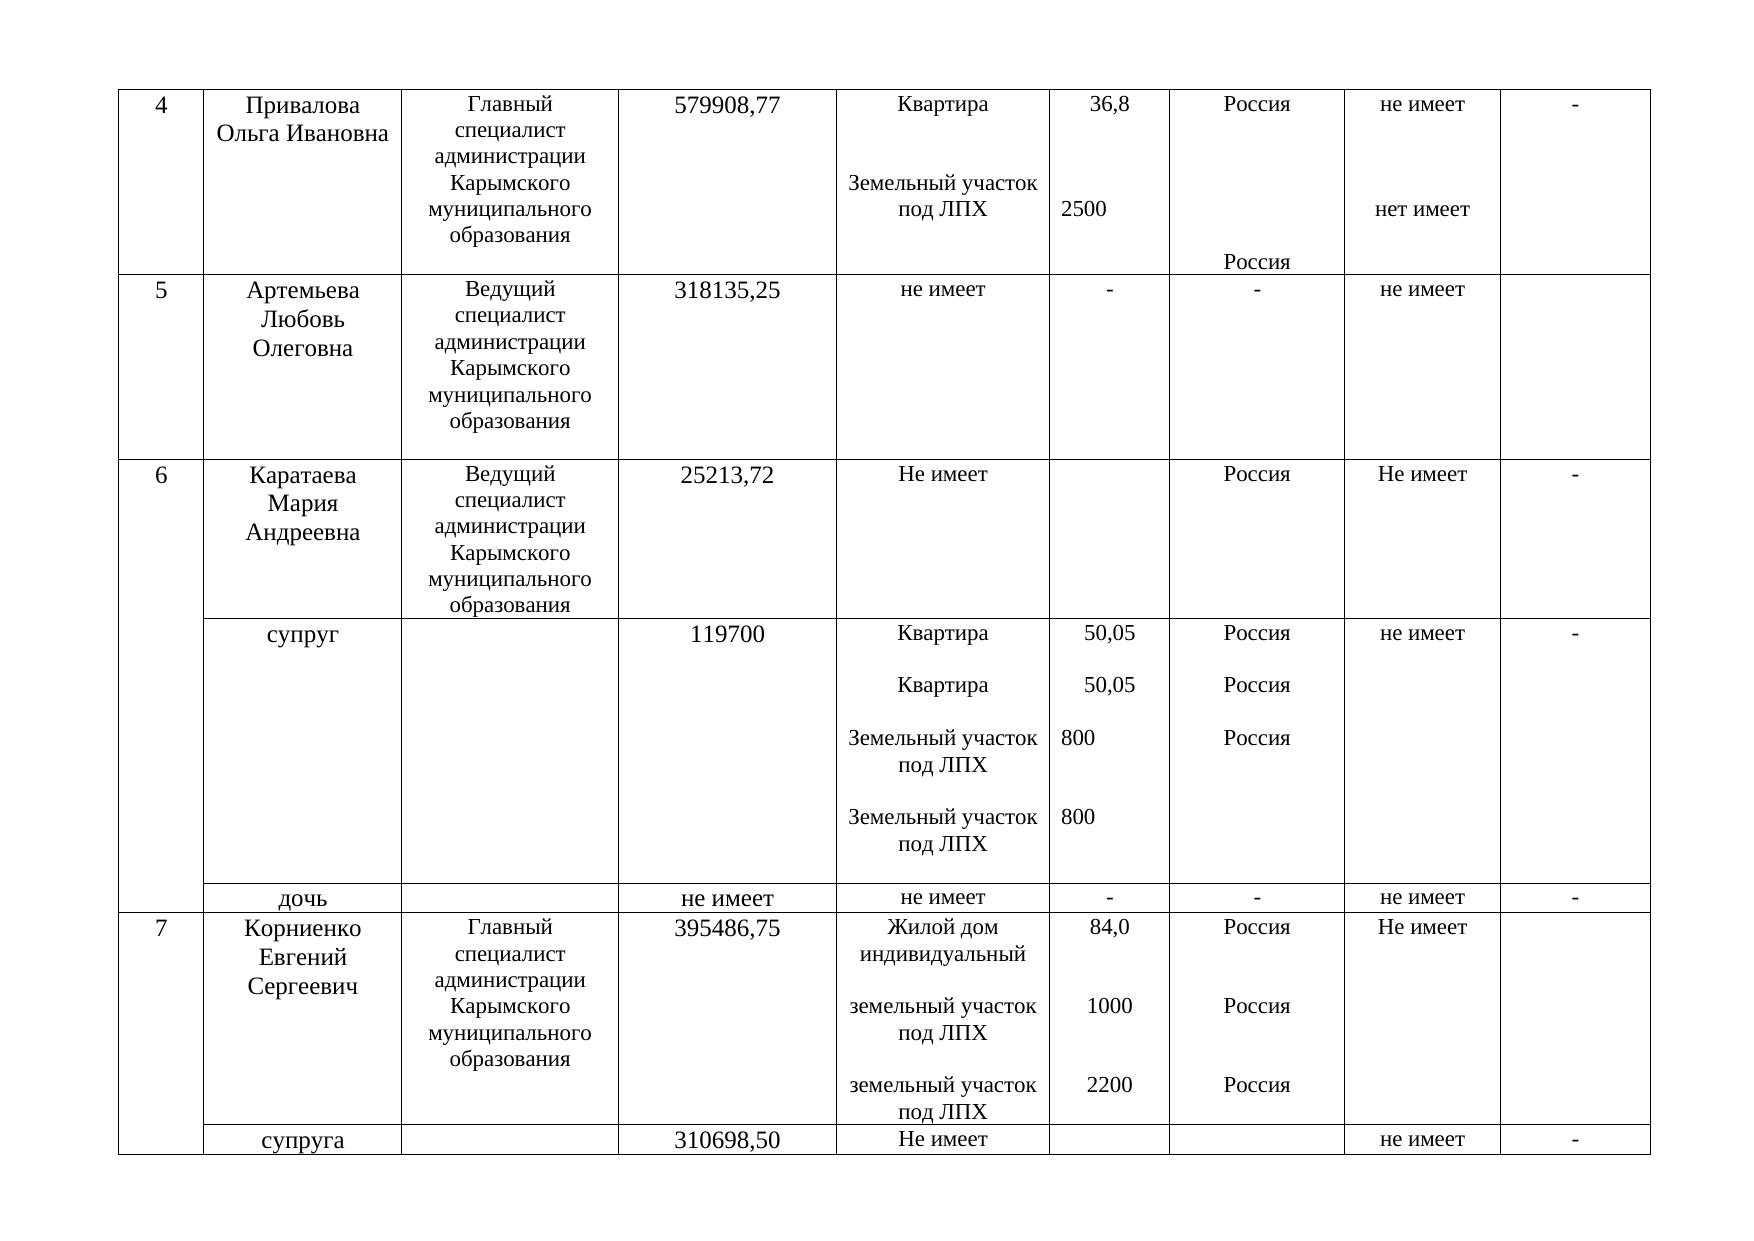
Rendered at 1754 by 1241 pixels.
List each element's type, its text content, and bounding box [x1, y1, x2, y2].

table_cell не имеет нет имеет [1345, 90, 1500, 274]
table_cell не имеет [1345, 619, 1500, 882]
table_cell [1050, 460, 1169, 618]
table_cell Главный специалист администрации Карымского муниципального образования [402, 913, 618, 1124]
table_cell Ведущий специалист администрации Карымского муниципального образования [402, 460, 618, 618]
table_cell 36,8 2500 [1050, 90, 1169, 274]
table_cell 579908,77 [619, 90, 836, 274]
table_cell - [1501, 884, 1650, 912]
table_cell не имеет [1345, 275, 1500, 459]
table_cell Россия Россия Россия [1170, 913, 1344, 1124]
table_cell 50,05 50,05 800 800 [1050, 619, 1169, 882]
table_cell не имеет [837, 275, 1049, 459]
table_cell Не имеет [837, 1125, 1049, 1154]
table_cell [1170, 1125, 1344, 1154]
table_cell Квартира Квартира Земельный участок под ЛПХ Земельный участок под ЛПХ [837, 619, 1049, 882]
table_cell Не имеет [1345, 460, 1500, 618]
table_cell Россия Россия Россия [1170, 619, 1344, 882]
table_cell [1501, 275, 1650, 459]
table_cell - [1050, 275, 1169, 459]
table_cell Не имеет [837, 460, 1049, 618]
table_cell Не имеет [1345, 913, 1500, 1124]
table_cell супруга [204, 1125, 401, 1154]
table_cell - [1501, 460, 1650, 618]
table_cell - [1170, 884, 1344, 912]
table_cell 6 [119, 460, 203, 912]
table_cell 395486,75 [619, 913, 836, 1124]
table_cell Артемьева Любовь Олеговна [204, 275, 401, 459]
table_cell 5 [119, 275, 203, 459]
table_cell не имеет [619, 884, 836, 912]
table_cell не имеет [1345, 884, 1500, 912]
table_cell Главный специалист администрации Карымского муниципального образования [402, 90, 618, 274]
table_cell - [1170, 275, 1344, 459]
table_cell - [1501, 619, 1650, 882]
table_cell Ведущий специалист администрации Карымского муниципального образования [402, 275, 618, 459]
table_cell - [1501, 1125, 1650, 1154]
table_cell 310698,50 [619, 1125, 836, 1154]
table_cell [402, 1125, 618, 1154]
table_cell 119700 [619, 619, 836, 882]
table_cell 7 [119, 913, 203, 1154]
table_cell не имеет [1345, 1125, 1500, 1154]
table_cell супруг [204, 619, 401, 882]
table_cell Россия [1170, 460, 1344, 618]
table_cell 84,0 1000 2200 [1050, 913, 1169, 1124]
table_cell не имеет [837, 884, 1049, 912]
table_cell [1050, 1125, 1169, 1154]
table_cell Привалова Ольга Ивановна [204, 90, 401, 274]
table_cell 25213,72 [619, 460, 836, 618]
table_cell - [1501, 90, 1650, 274]
table_cell [1501, 913, 1650, 1124]
table_cell - [1050, 884, 1169, 912]
table_cell дочь [204, 884, 401, 912]
table_cell [402, 619, 618, 882]
table_cell Каратаева Мария Андреевна [204, 460, 401, 618]
table_cell Корниенко Евгений Сергеевич [204, 913, 401, 1124]
table_cell Россия Россия [1170, 90, 1344, 274]
table_cell 318135,25 [619, 275, 836, 459]
table_cell 4 [119, 90, 203, 274]
table_cell Квартира Земельный участок под ЛПХ [837, 90, 1049, 274]
table_cell [402, 884, 618, 912]
table_cell Жилой дом индивидуальный земельный участок под ЛПХ земельный участок под ЛПХ [837, 913, 1049, 1124]
